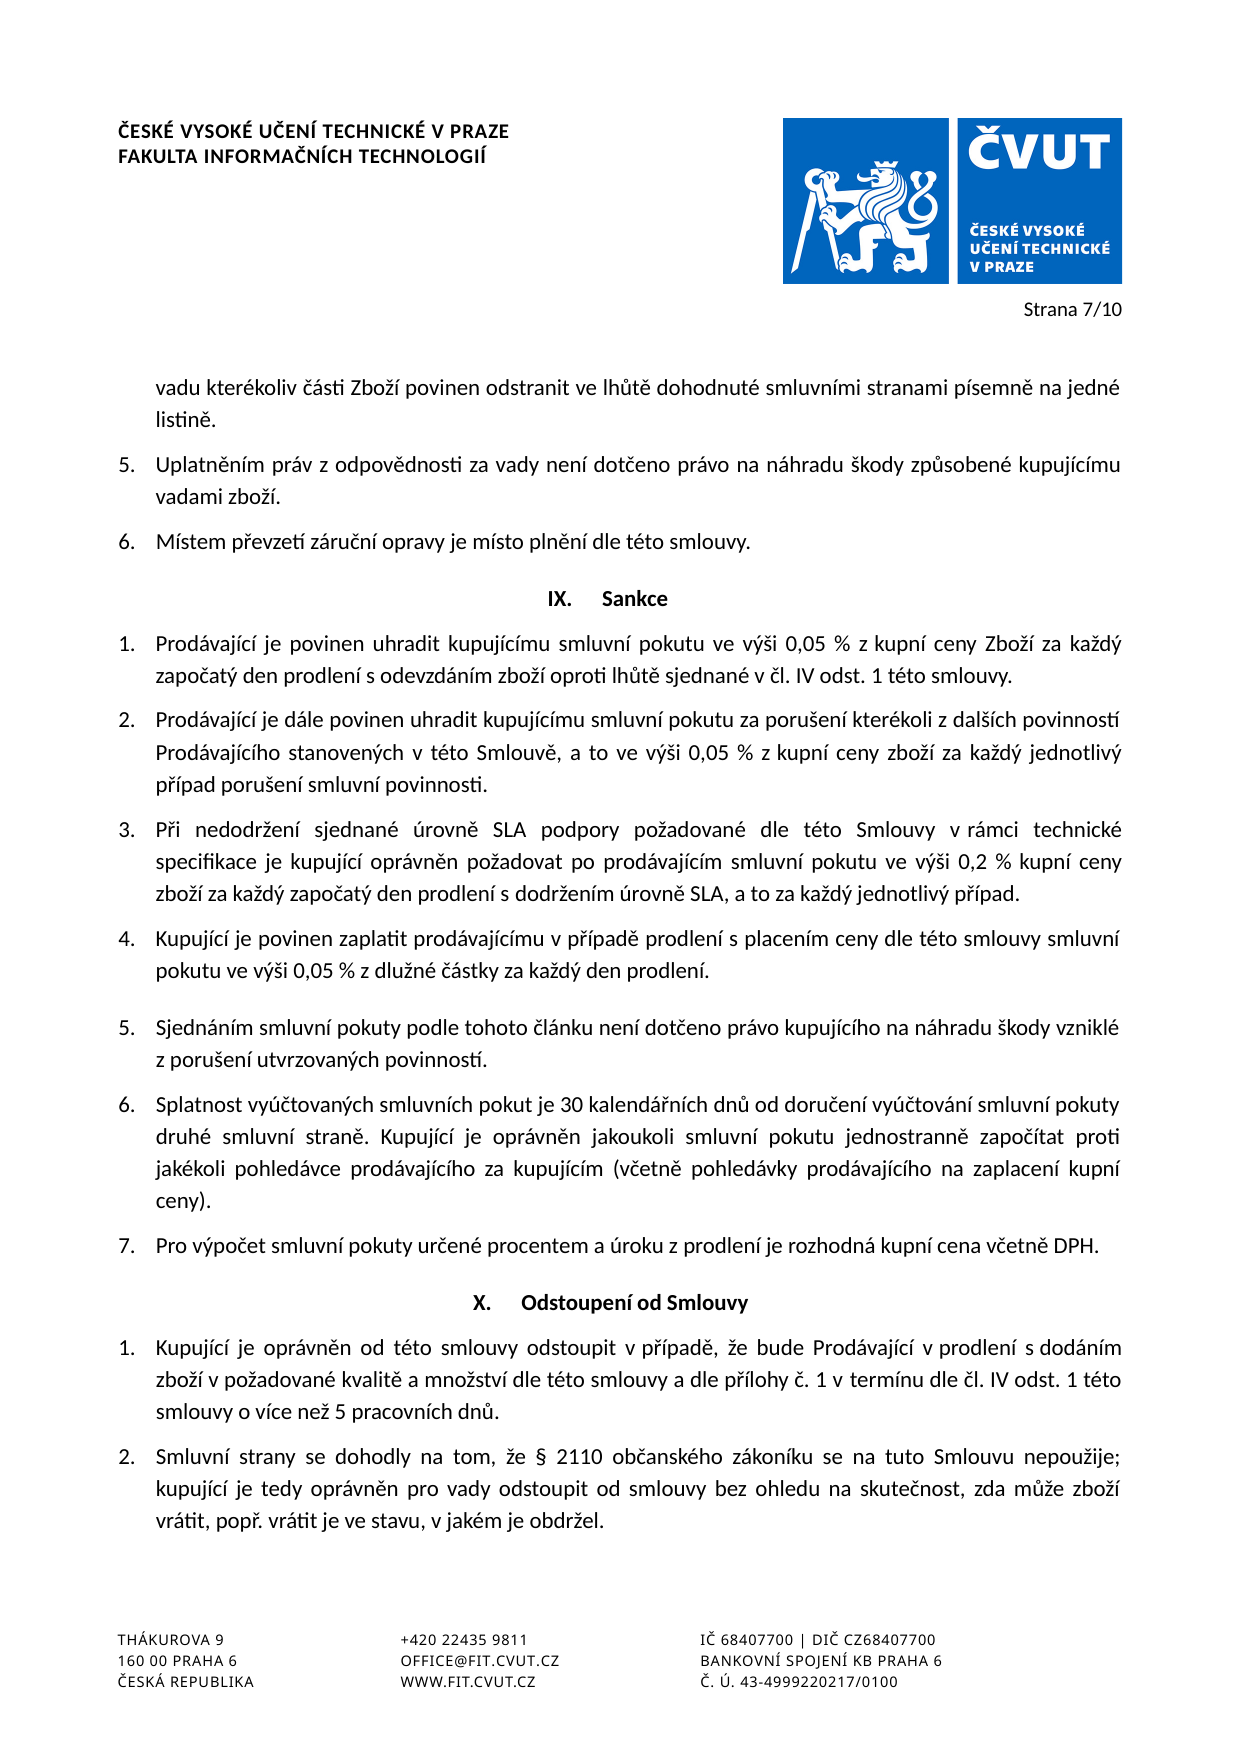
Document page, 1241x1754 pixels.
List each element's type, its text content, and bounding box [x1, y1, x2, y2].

list Místem převzetí záruční opravy je místo plnění dle této smlouvy. [118, 527, 1122, 555]
list Pro výpočet smluvní pokuty určené procentem a úroku z prodlení je rozhodná kupní cena včetně DPH. [118, 1231, 1122, 1259]
picture [783, 118, 1123, 284]
list Sjednáním smluvní pokuty podle tohoto článku není dotčeno právo kupujícího na náhradu škody vzniklé z porušení utvrzovaných povinností. [118, 1013, 1122, 1073]
list Uplatněním práv z odpovědnosti za vady není dotčeno právo na náhradu škody způsobené kupujícímu vadami zboží. [118, 450, 1122, 510]
list Při nedodržení sjednané úrovně SLA podpory požadované dle této Smlouvy v rámci technické specifikace je kupující oprávněn požadovat po prodávajícím smluvní pokutu ve výši 0,2 % kupní ceny zboží za každý započatý den prodlení s dodržením úrovně SLA, a to za každý jednotlivý případ. [118, 815, 1122, 907]
list Kupující je oprávněn od této smlouvy odstoupit v případě, že bude Prodávající v prodlení s dodáním zboží v požadované kvalitě a množství dle této smlouvy a dle přílohy č. 1 v termínu dle čl. IV odst. 1 této smlouvy o více než 5 pracovních dnů. [118, 1333, 1122, 1426]
list Kupující je povinen zaplatit prodávajícímu v případě prodlení s placením ceny dle této smlouvy smluvní pokutu ve výši 0,05 % z dlužné částky za každý den prodlení. [118, 924, 1122, 984]
list Prodávající je povinen uhradit kupujícímu smluvní pokutu ve výši 0,05 % z kupní ceny Zboží za každý započatý den prodlení s odevzdáním zboží oproti lhůtě sjednané v čl. IV odst. 1 této smlouvy. [118, 629, 1122, 689]
list Smluvní strany se dohodly na tom, že § 2110 občanského zákoníku se na tuto Smlouvu nepoužije; kupující je tedy oprávněn pro vady odstoupit od smlouvy bez ohledu na skutečnost, zda může zboží vrátit, popř. vrátit je ve stavu, v jakém je obdržel. [118, 1442, 1122, 1534]
list Prodávající je dále povinen uhradit kupujícímu smluvní pokutu za porušení kterékoli z dalších povinností Prodávajícího stanovených v této Smlouvě, a to ve výši 0,05 % z kupní ceny zboží za každý jednotlivý případ porušení smluvní povinnosti. [118, 706, 1122, 798]
list Splatnost vyúčtovaných smluvních pokut je 30 kalendářních dnů od doručení vyúčtování smluvní pokuty druhé smluvní straně. Kupující je oprávněn jakoukoli smluvní pokutu jednostranně započítat proti jakékoli pohledávce prodávajícího za kupujícím (včetně pohledávky prodávajícího na zaplacení kupní ceny). [118, 1090, 1122, 1214]
list Sankce [118, 584, 1122, 612]
list Odstoupení od Smlouvy [118, 1288, 1122, 1316]
